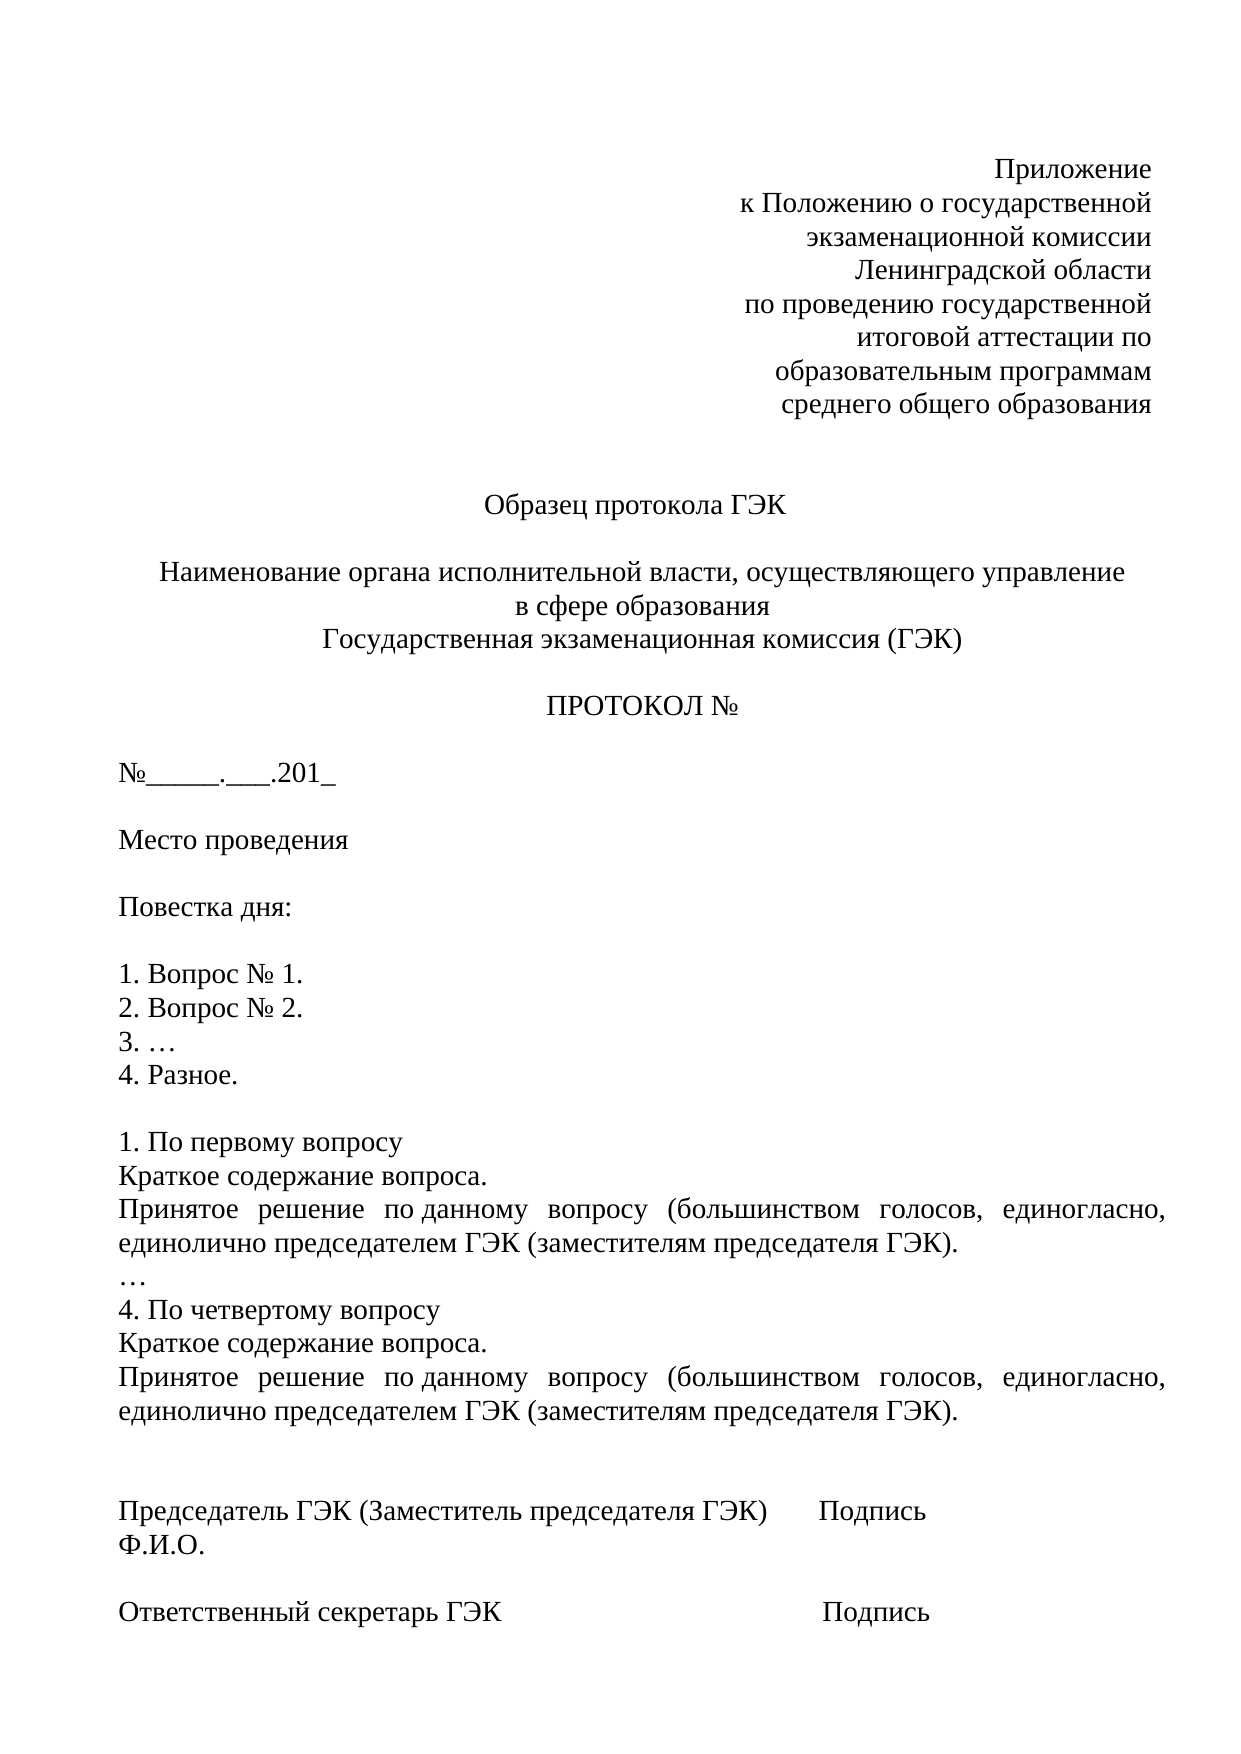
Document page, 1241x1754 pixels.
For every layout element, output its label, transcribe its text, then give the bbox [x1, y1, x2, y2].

text Председатель ГЭК (Заместитель председателя ГЭК) Подпись Ф.И.О. [118, 1493, 1167, 1560]
text среднего общего образования [118, 386, 1152, 420]
text Место проведения [118, 822, 1167, 856]
subtitle Приложение [118, 152, 1152, 185]
text Ответственный секретарь ГЭК Подпись [118, 1594, 1167, 1627]
text Повестка дня: [118, 889, 1167, 923]
text 2. Вопрос № 2. [118, 990, 1167, 1024]
text к Положению о государственной [118, 185, 1152, 219]
text 4. По четвертому вопросу [118, 1292, 1167, 1326]
text Государственная экзаменационная комиссия (ГЭК) [118, 621, 1167, 655]
text Наименование органа исполнительной власти, осуществляющего управление в сфере образования [118, 554, 1167, 621]
text Краткое содержание вопроса. [118, 1326, 1167, 1359]
subtitle Образец протокола ГЭК [118, 487, 1152, 521]
text по проведению государственной [118, 286, 1152, 319]
text 4. Разное. [118, 1057, 1167, 1091]
text 1. Вопрос № 1. [118, 957, 1167, 990]
text образовательным программам [118, 353, 1152, 386]
text №_____.___.201_ [118, 755, 1167, 789]
text … [118, 1258, 1167, 1292]
text Краткое содержание вопроса. [118, 1158, 1167, 1191]
text экзаменационной комиссии [118, 219, 1152, 252]
text 3. … [118, 1024, 1167, 1057]
text ПРОТОКОЛ № [118, 688, 1167, 722]
text итоговой аттестации по [118, 319, 1152, 353]
text Принятое решение по данному вопросу (большинством голосов, единогласно, единолично председателем ГЭК (заместителям председателя ГЭК). [118, 1191, 1167, 1258]
text Принятое решение по данному вопросу (большинством голосов, единогласно, единолично председателем ГЭК (заместителям председателя ГЭК). [118, 1359, 1167, 1426]
text Ленинградской области [118, 252, 1152, 286]
text 1. По первому вопросу [118, 1124, 1167, 1158]
